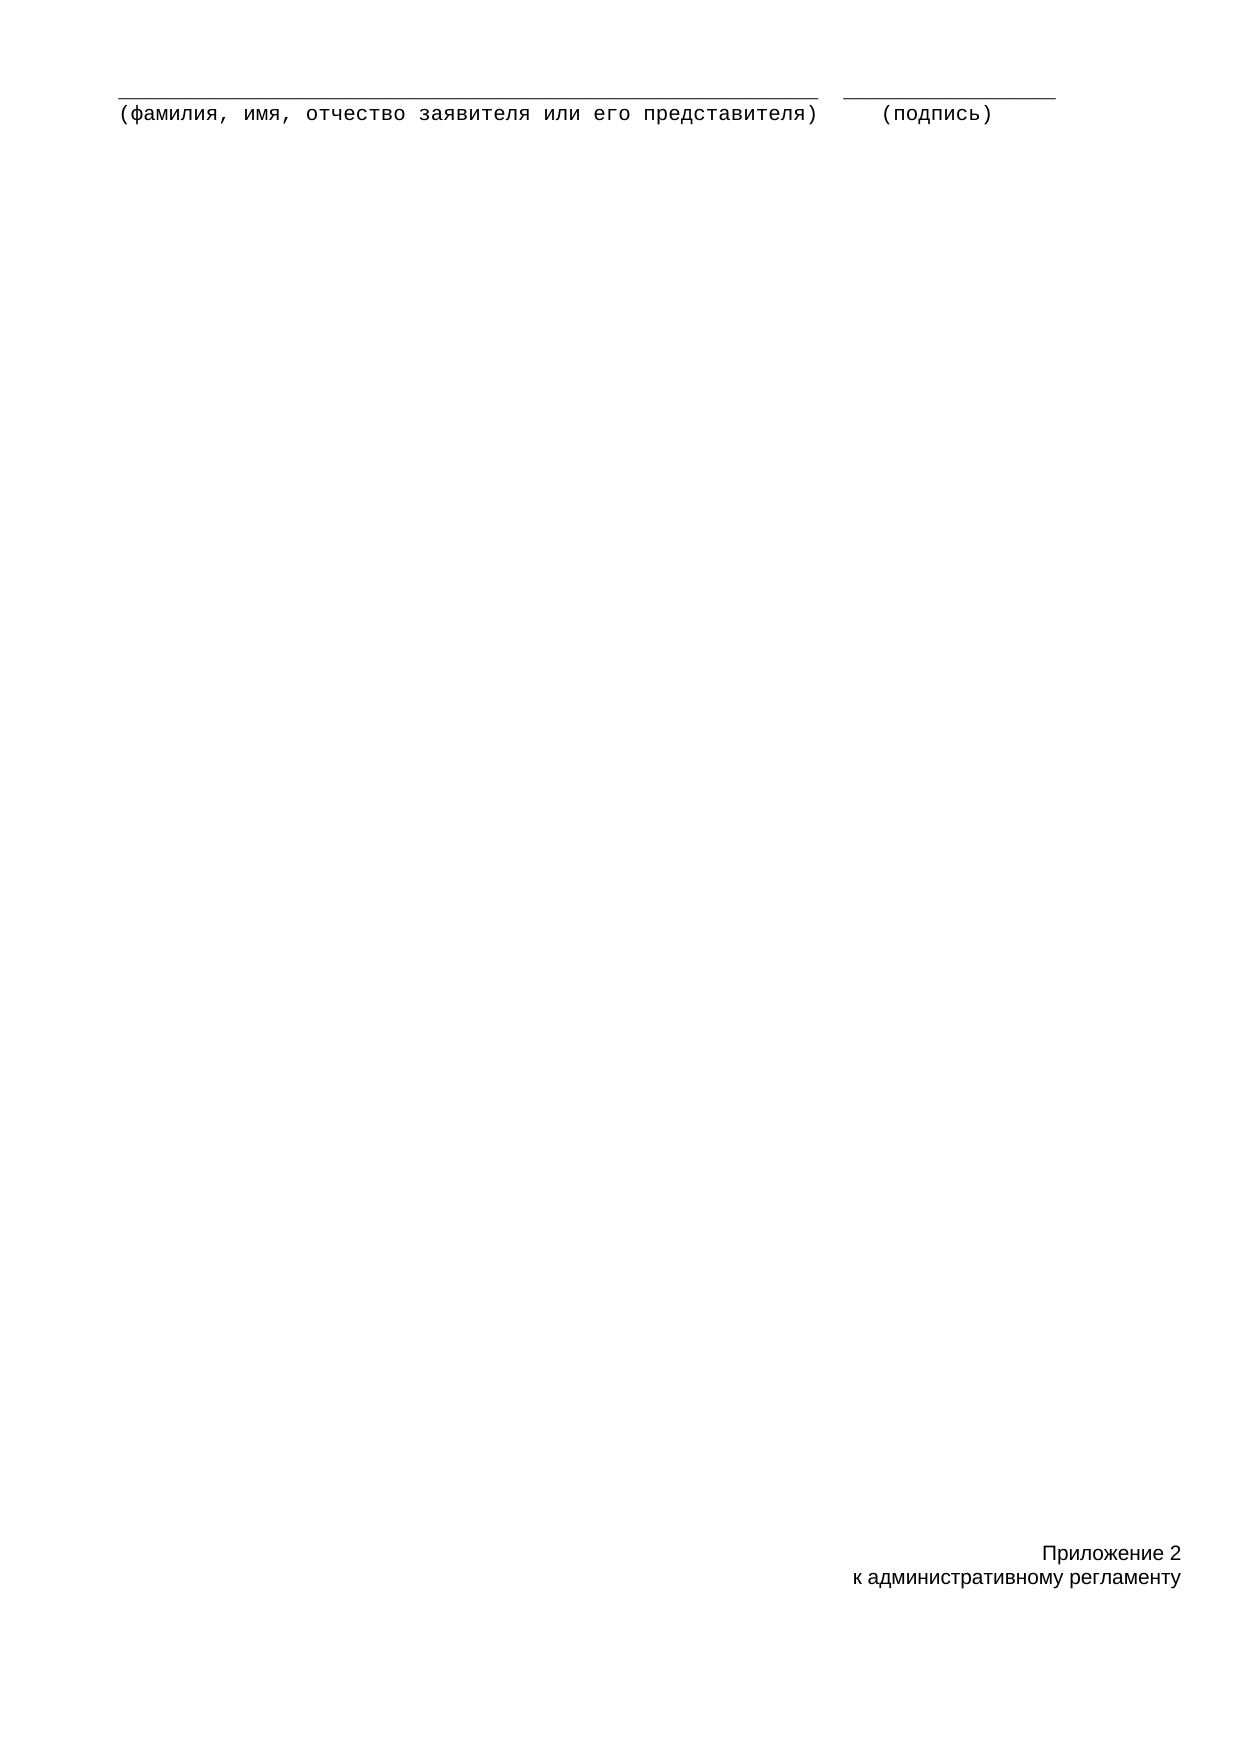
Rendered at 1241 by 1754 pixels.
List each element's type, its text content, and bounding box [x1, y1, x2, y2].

text (фамилия, имя, отчество заявителя или его представителя) (подпись) [118, 103, 1181, 127]
text к административному регламенту [118, 1564, 1181, 1588]
text ________________________________________________________ _________________ [118, 80, 1181, 103]
text Приложение 2 [118, 1541, 1181, 1564]
